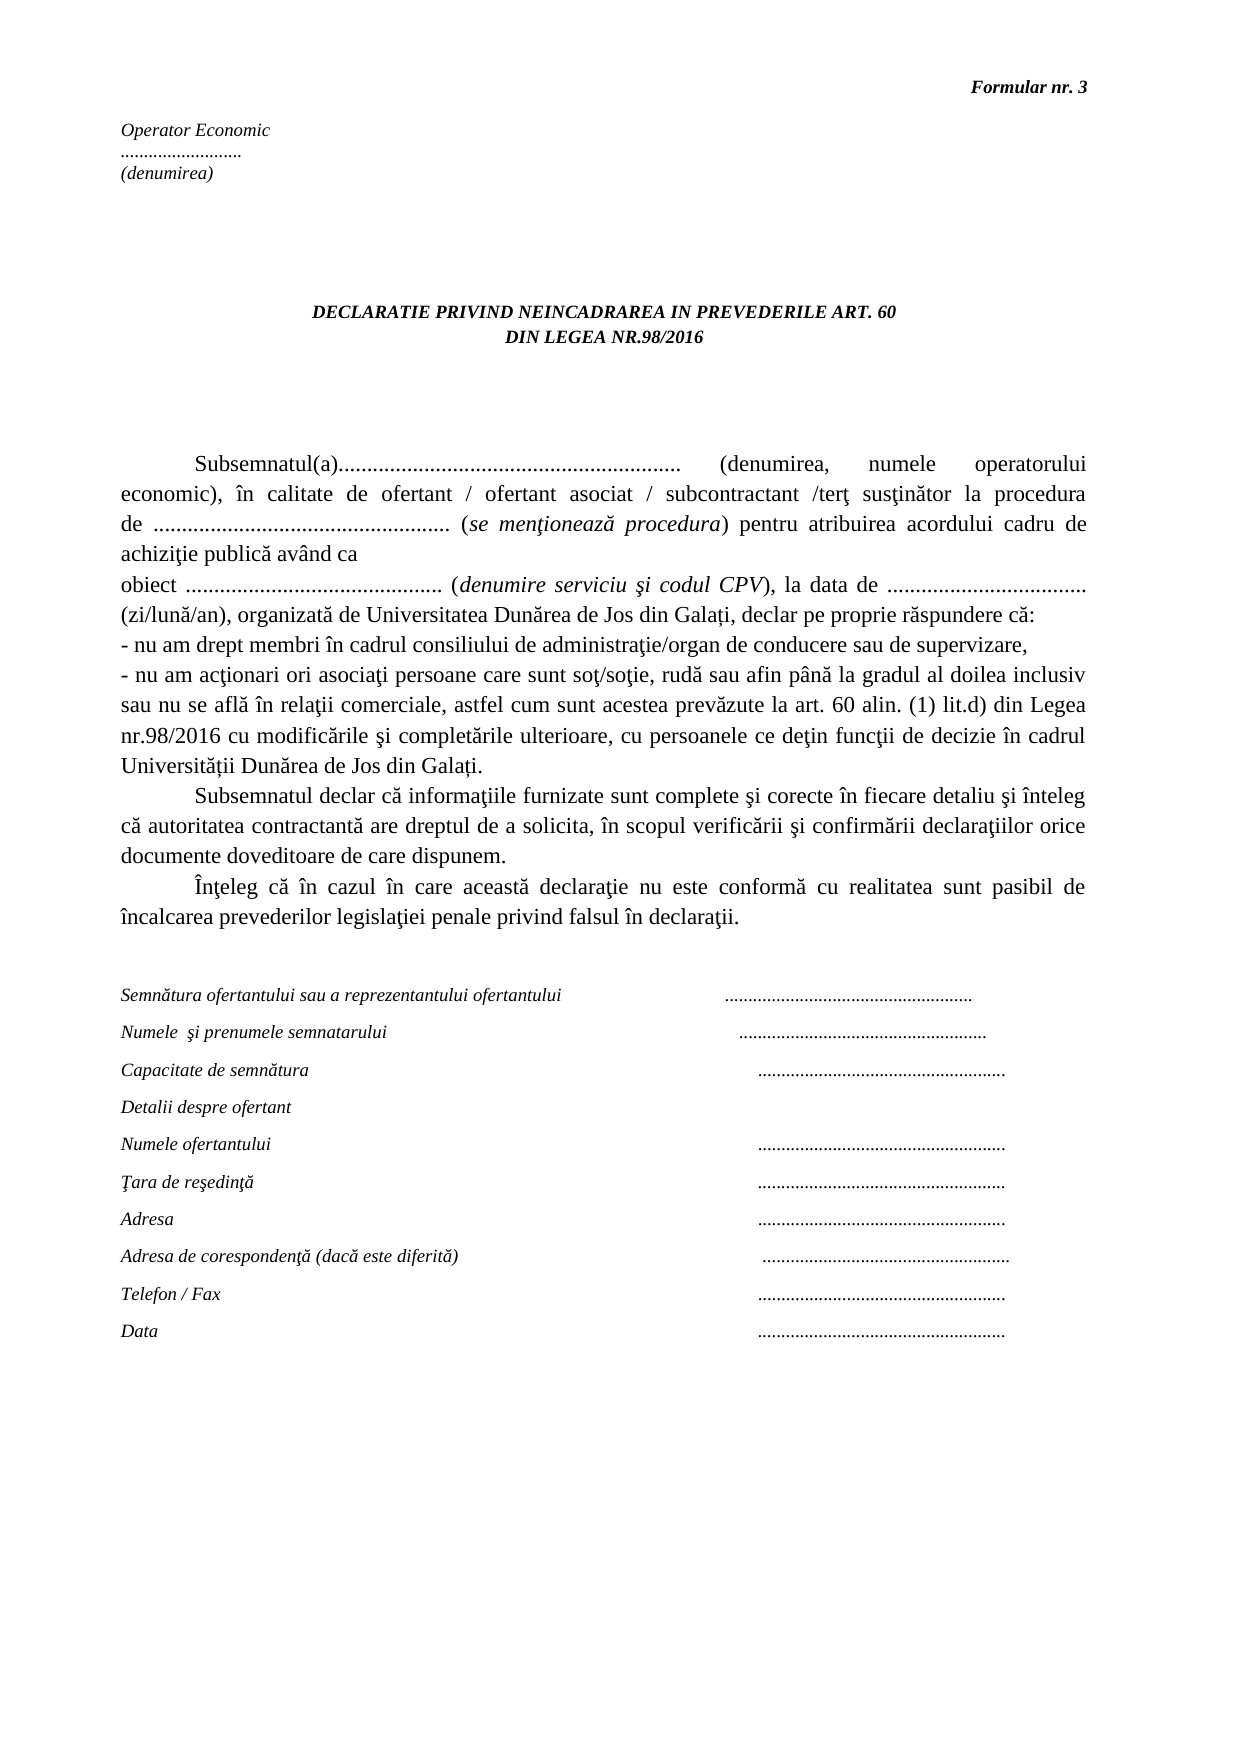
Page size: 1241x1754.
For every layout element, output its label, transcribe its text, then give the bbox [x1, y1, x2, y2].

text Operator Economic [121, 119, 1088, 140]
text Subsemnatul(a)............................................................ (denumirea, numele operatorului economic), în calitate de ofertant / ofertant asociat / subcontractant /terţ susţinător la procedura de .................................................... (se menţionează procedura) pentru atribuirea acordului cadru de achiziţie publică având ca [121, 450, 1088, 567]
text Formular nr. 3 [121, 76, 1088, 97]
text .......................... [121, 140, 1088, 162]
text (denumirea) [121, 162, 1088, 183]
text Telefon / Fax ..................................................... [121, 1282, 1088, 1304]
text Detalii despre ofertant [121, 1096, 1088, 1118]
text Adresa de corespondenţă (dacă este diferită) ..................................................... [121, 1245, 1088, 1267]
text Declaratie privind neincadrarea in prevederile art. 60 [121, 301, 1088, 323]
text - nu am drept membri în cadrul consiliului de administraţie/organ de conducere sau de supervizare, [121, 631, 1088, 657]
text Data ..................................................... [121, 1320, 1088, 1341]
text Numele şi prenumele semnatarului ..................................................... [121, 1021, 1088, 1043]
text Subsemnatul declar că informaţiile furnizate sunt complete şi corecte în fiecare detaliu şi înteleg că autoritatea contractantă are dreptul de a solicita, în scopul verificării şi confirmării declaraţiilor orice documente doveditoare de care dispunem. [121, 782, 1088, 869]
text Capacitate de semnătura ..................................................... [121, 1059, 1088, 1080]
text Înţeleg că în cazul în care această declaraţie nu este conformă cu realitatea sunt pasibil de încalcarea prevederilor legislaţiei penale privind falsul în declaraţii. [121, 873, 1088, 929]
text Ţara de reşedinţă ..................................................... [121, 1171, 1088, 1192]
text Numele ofertantului ..................................................... [121, 1133, 1088, 1155]
text din Legea nr.98/2016 [121, 326, 1088, 347]
text Semnătura ofertantului sau a reprezentantului ofertantului ..................................................... [121, 984, 1088, 1006]
text obiect ............................................. (denumire serviciu şi codul CPV), la data de ................................... (zi/lună/an), organizată de Universitatea Dunărea de Jos din Galați, declar pe proprie răspundere că: [121, 571, 1088, 627]
text - nu am acţionari ori asociaţi persoane care sunt soţ/soţie, rudă sau afin până la gradul al doilea inclusiv sau nu se află în relaţii comerciale, astfel cum sunt acestea prevăzute la art. 60 alin. (1) lit.d) din Legea nr.98/2016 cu modificările şi completările ulterioare, cu persoanele ce deţin funcţii de decizie în cadrul Universității Dunărea de Jos din Galați. [121, 661, 1088, 778]
text Adresa ..................................................... [121, 1208, 1088, 1229]
